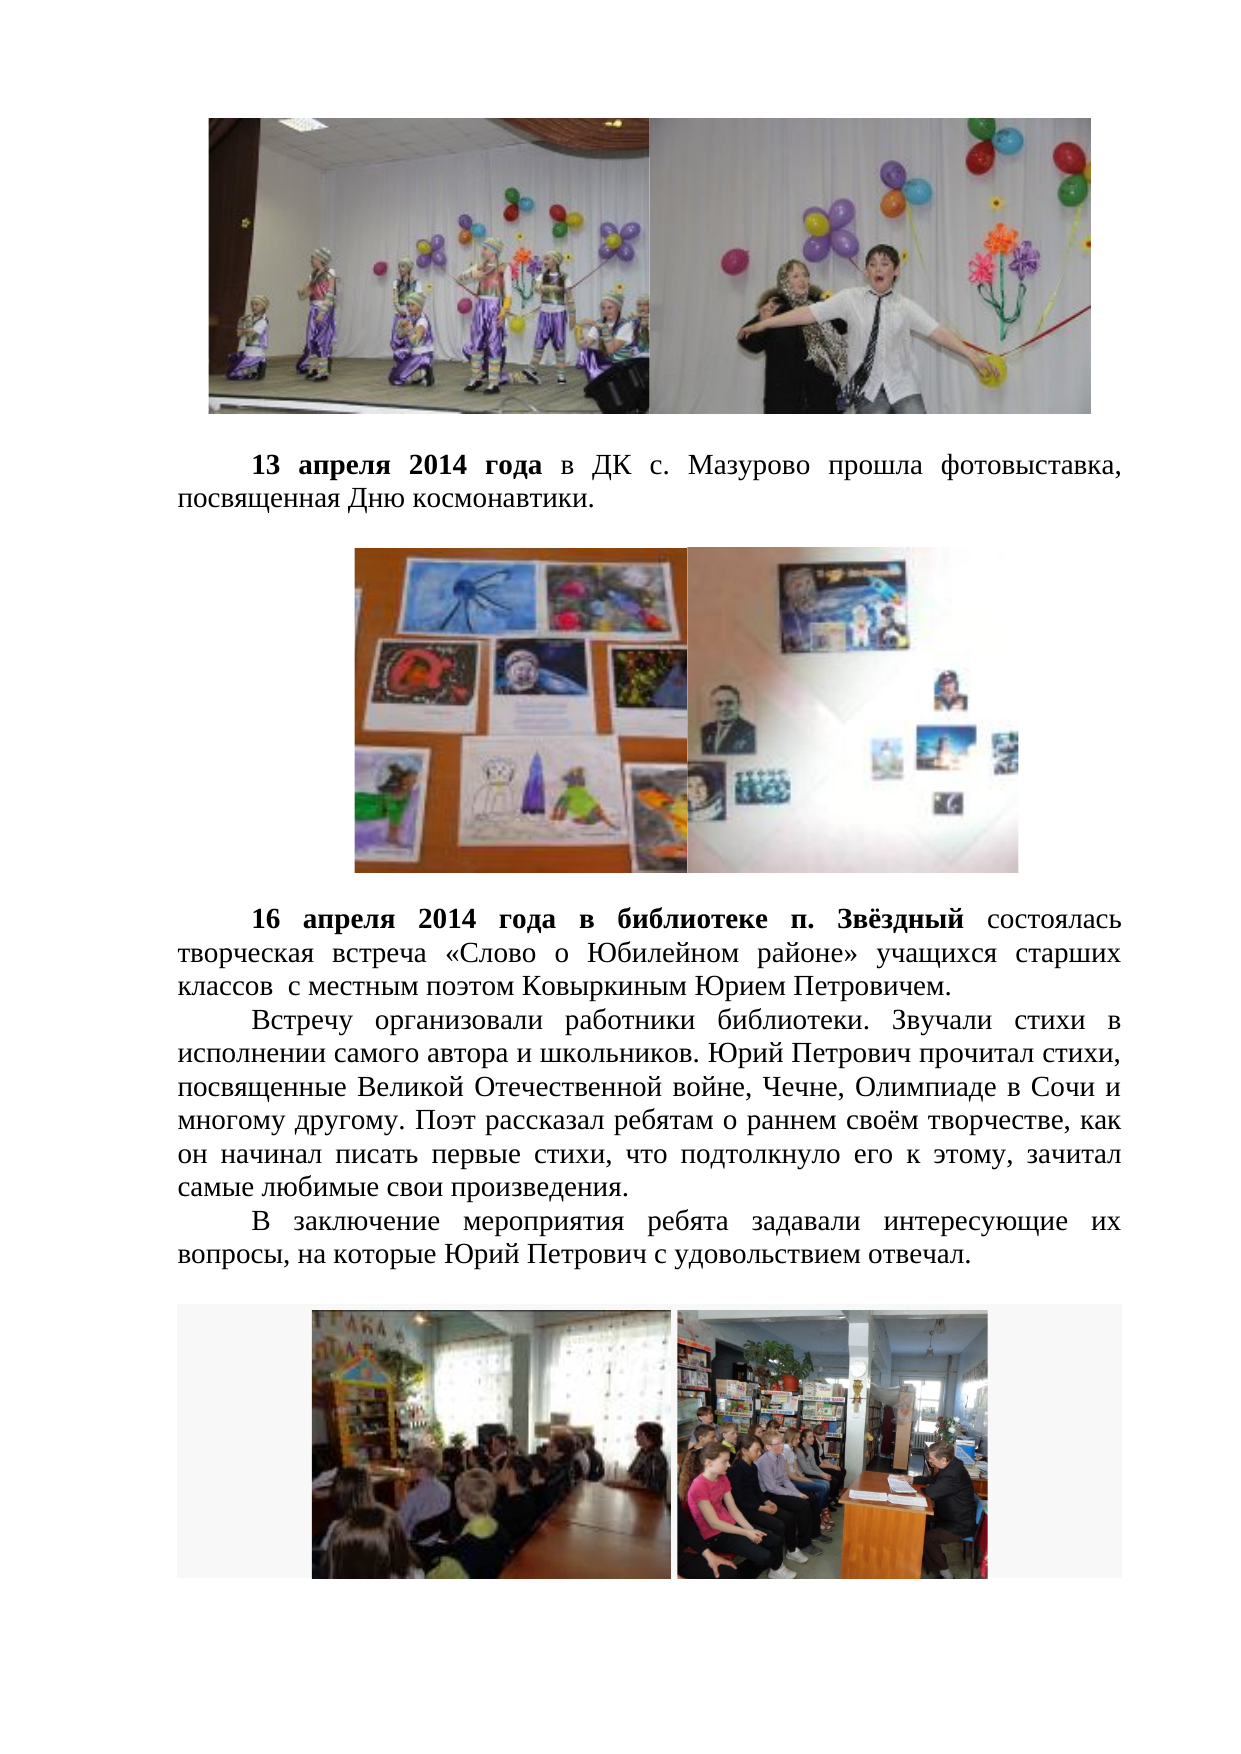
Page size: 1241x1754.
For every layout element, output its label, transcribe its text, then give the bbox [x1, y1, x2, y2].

picture [354, 547, 1019, 873]
picture [311, 1310, 671, 1579]
text Встречу организовали работники библиотеки. Звучали стихи в исполнении самого автора и школьников. Юрий Петрович прочитал стихи, посвященные Великой Отечественной войне, Чечне, Олимпиаде в Сочи и многому другому. Поэт рассказал ребятам о раннем своём творчестве, как он начинал писать первые стихи, что подтолкнуло его к этому, зачитал самые любимые свои произведения. [177, 1002, 1122, 1203]
picture [208, 118, 1091, 414]
picture [677, 1310, 988, 1579]
text 13 апреля 2014 года в ДК с. Мазурово прошла фотовыставка, посвященная Дню космонавтики. [177, 447, 1122, 514]
text В заключение мероприятия ребята задавали интересующие их вопросы, на которые Юрий Петрович с удовольствием отвечал. [177, 1203, 1122, 1270]
text 16 апреля 2014 года в библиотеке п. Звёздный состоялась творческая встреча «Слово о Юбилейном районе» учащихся старших классов с местным поэтом Ковыркиным Юрием Петровичем. [177, 901, 1122, 1002]
